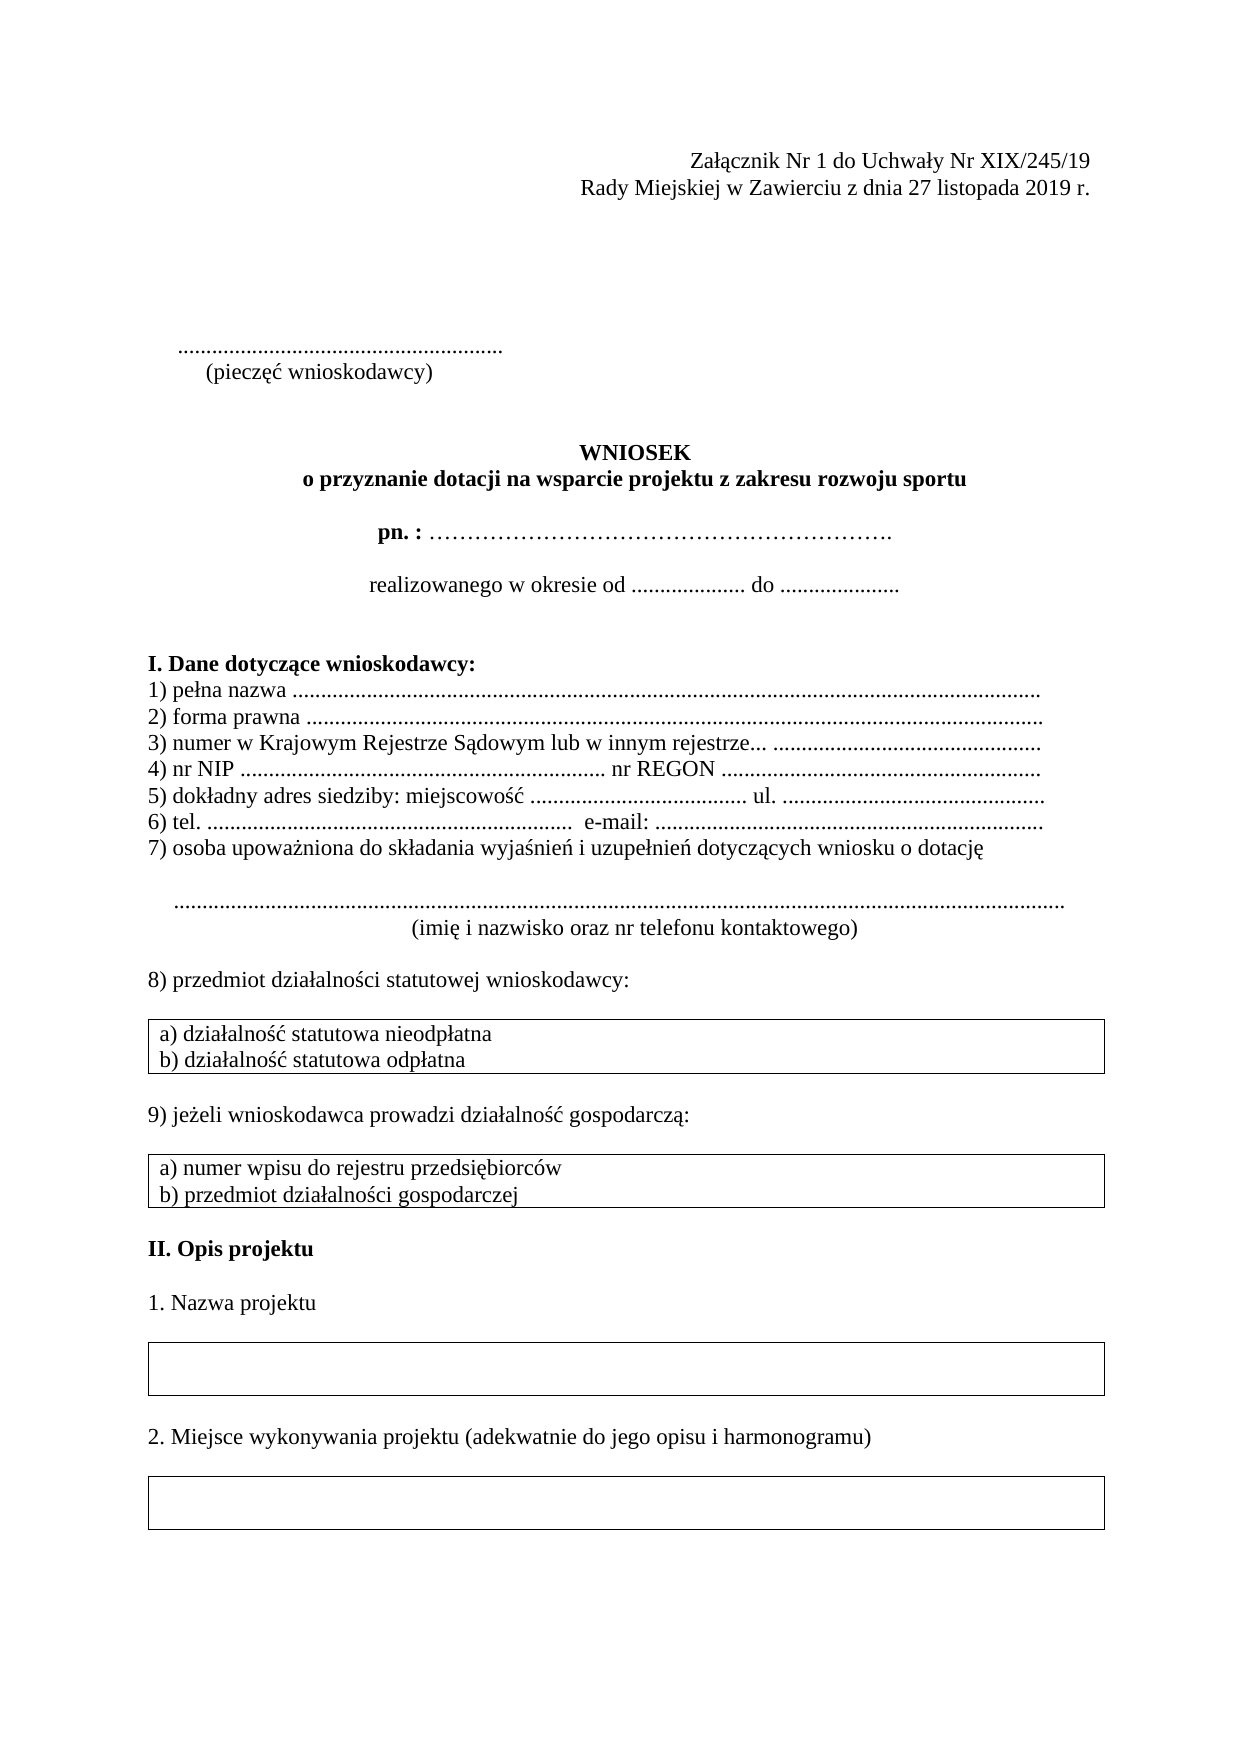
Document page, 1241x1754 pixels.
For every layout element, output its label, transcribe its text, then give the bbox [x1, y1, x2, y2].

text realizowanego w okresie od .................... do ..................... [148, 571, 1093, 597]
text 5) dokładny adres siedziby: miejscowość ...................................... ul. .............................................. [148, 782, 1093, 808]
text pn. : ……………………………………………………. [148, 518, 1093, 544]
text 6) tel. ................................................................ e-mail: .................................................................... [148, 808, 1093, 834]
table_header [149, 1343, 1104, 1395]
text Załącznik Nr 1 do Uchwały Nr XIX/245/19 [148, 148, 1091, 174]
table_header a) numer wpisu do rejestru przedsiębiorców b) przedmiot działalności gospodarczej [149, 1155, 1104, 1207]
text ......................................................... [148, 332, 1093, 358]
text 4) nr NIP ................................................................ nr REGON ........................................................ [148, 755, 1093, 782]
text I. Dane dotyczące wnioskodawcy: [148, 650, 1093, 676]
text 1) pełna nazwa ................................................................................................................................... [148, 676, 1093, 703]
text WNIOSEK [148, 439, 1093, 466]
text 3) numer w Krajowym Rejestrze Sądowym lub w innym rejestrze... ............................................... [148, 729, 1093, 755]
text 8) przedmiot działalności statutowej wnioskodawcy: [148, 966, 1093, 993]
text 2) forma prawna ................................................................................................................................. [148, 703, 1093, 729]
text 2. Miejsce wykonywania projektu (adekwatnie do jego opisu i harmonogramu) [148, 1423, 1093, 1449]
table_header a) działalność statutowa nieodpłatna b) działalność statutowa odpłatna [149, 1020, 1104, 1073]
text Rady Miejskiej w Zawierciu z dnia 27 listopada 2019 r. [148, 174, 1091, 200]
text II. Opis projektu [148, 1234, 1093, 1289]
text 1. Nazwa projektu [148, 1289, 1093, 1315]
text ............................................................................................................................................................ [148, 861, 1093, 913]
text o przyznanie dotacji na wsparcie projektu z zakresu rozwoju sportu [148, 466, 1093, 492]
table_header [149, 1477, 1104, 1529]
text (pieczęć wnioskodawcy) [148, 358, 1093, 385]
text 7) osoba upoważniona do składania wyjaśnień i uzupełnień dotyczących wniosku o dotację [148, 834, 1093, 861]
text 9) jeżeli wnioskodawca prowadzi działalność gospodarczą: [148, 1101, 1093, 1127]
text (imię i nazwisko oraz nr telefonu kontaktowego) [148, 913, 1093, 940]
